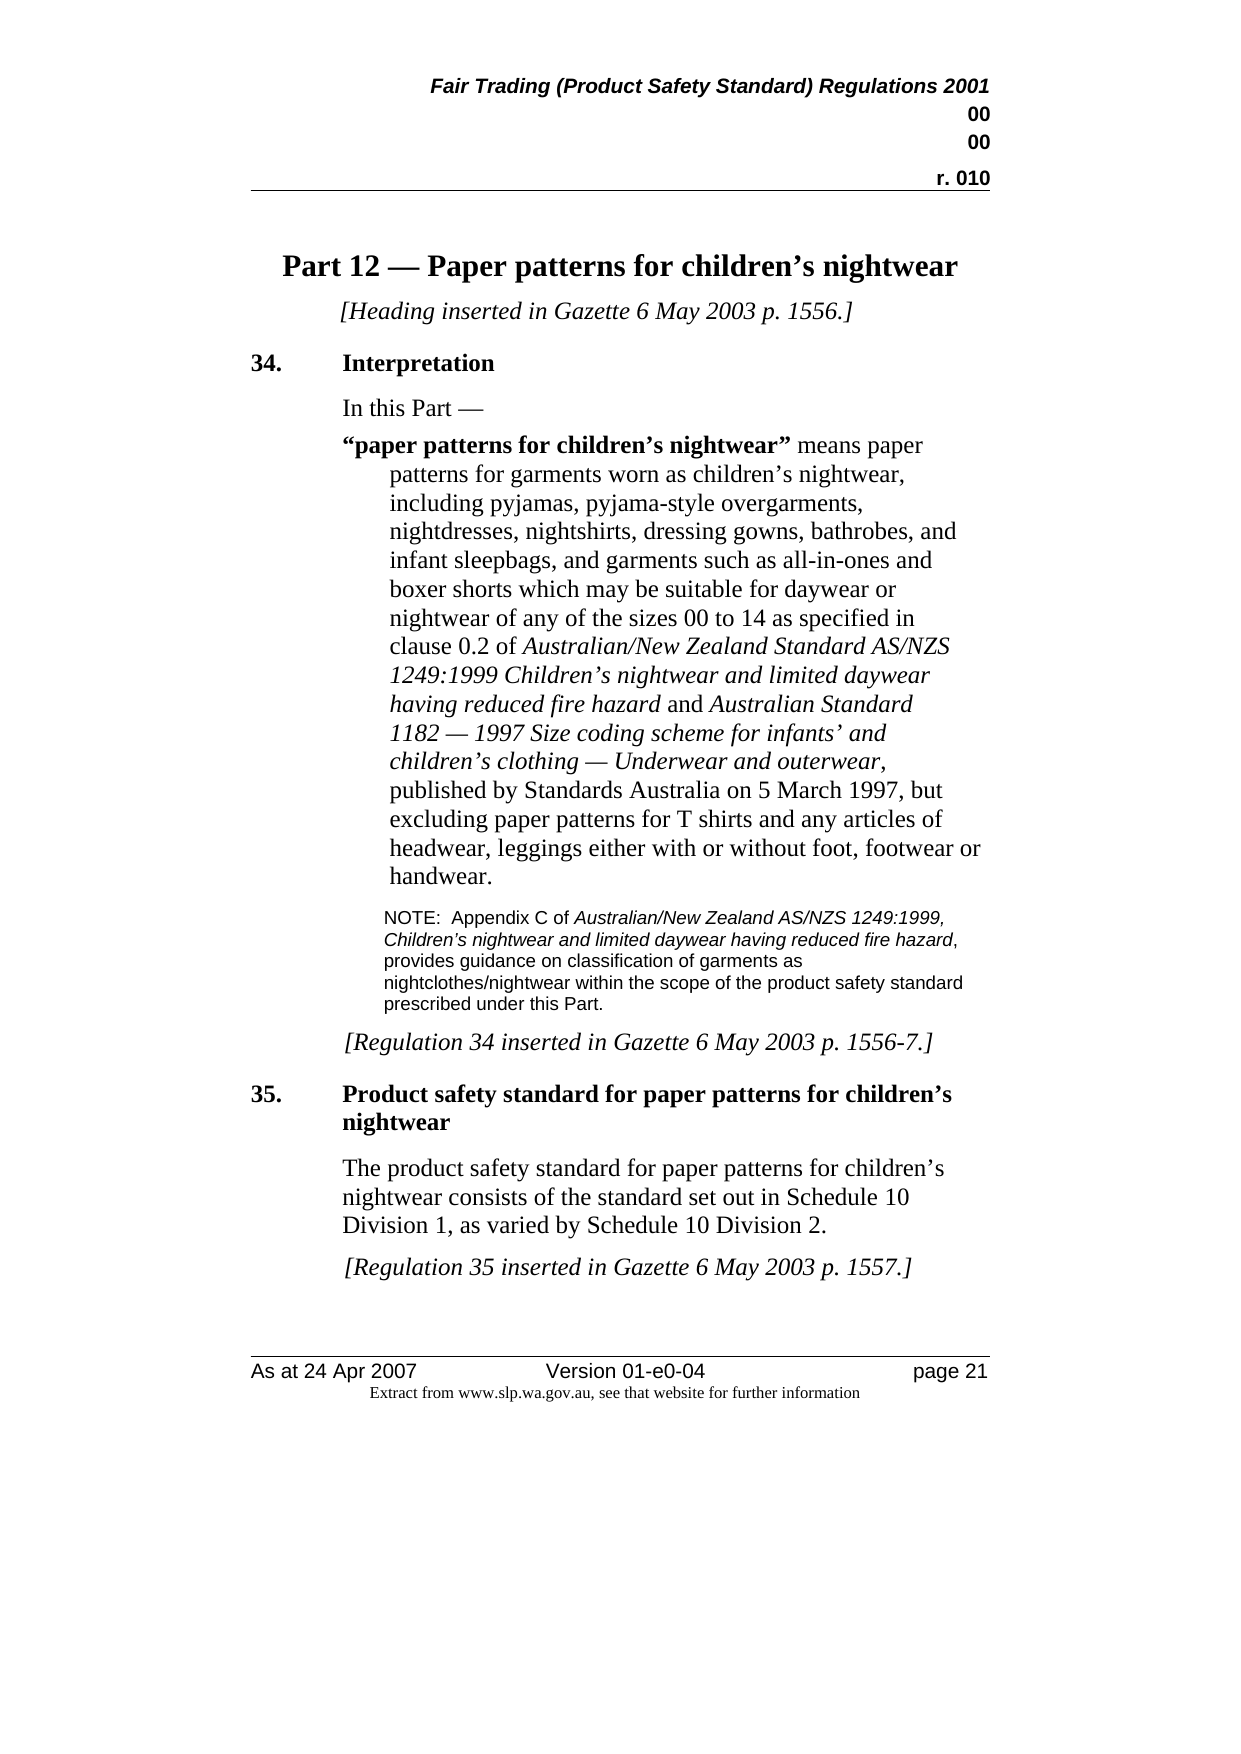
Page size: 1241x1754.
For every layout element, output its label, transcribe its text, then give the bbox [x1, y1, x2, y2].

subtitle [Heading inserted in Gazette 6 May 2003 p. 1556.] [251, 296, 990, 325]
subtitle 34. Interpretation [251, 348, 990, 376]
text [Regulation 34 inserted in Gazette 6 May 2003 p. 1556-7.] [251, 1027, 990, 1056]
text [Regulation 35 inserted in Gazette 6 May 2003 p. 1557.] [251, 1252, 990, 1280]
text The product safety standard for paper patterns for children’s nightwear consists of the standard set out in Schedule 10 Division 1, as varied by Schedule 10 Division 2. [251, 1153, 990, 1239]
subtitle 35. Product safety standard for paper patterns for children’s nightwear [251, 1079, 990, 1136]
subtitle Part 12 — Paper patterns for children’s nightwear [251, 247, 990, 283]
text NOTE: Appendix C of Australian/New Zealand AS/NZS 1249:1999, Children’s nightwear and limited daywear having reduced fire hazard, provides guidance on classification of garments as nightclothes/nightwear within the scope of the product safety standard prescribed under this Part. [251, 907, 990, 1014]
text In this Part — [251, 393, 990, 422]
text “paper patterns for children’s nightwear” means paper patterns for garments worn as children’s nightwear, including pyjamas, pyjama-style overgarments, nightdresses, nightshirts, dressing gowns, bathrobes, and infant sleepbags, and garments such as all-in-ones and boxer shorts which may be suitable for daywear or nightwear of any of the sizes 00 to 14 as specified in clause 0.2 of Australian/New Zealand Standard AS/NZS 1249:1999 Children’s nightwear and limited daywear having reduced fire hazard and Australian Standard 1182 — 1997 Size coding scheme for infants’ and children’s clothing — Underwear and outerwear, published by Standards Australia on 5 March 1997, but excluding paper patterns for T shirts and any articles of headwear, leggings either with or without foot, footwear or handwear. [251, 430, 990, 890]
